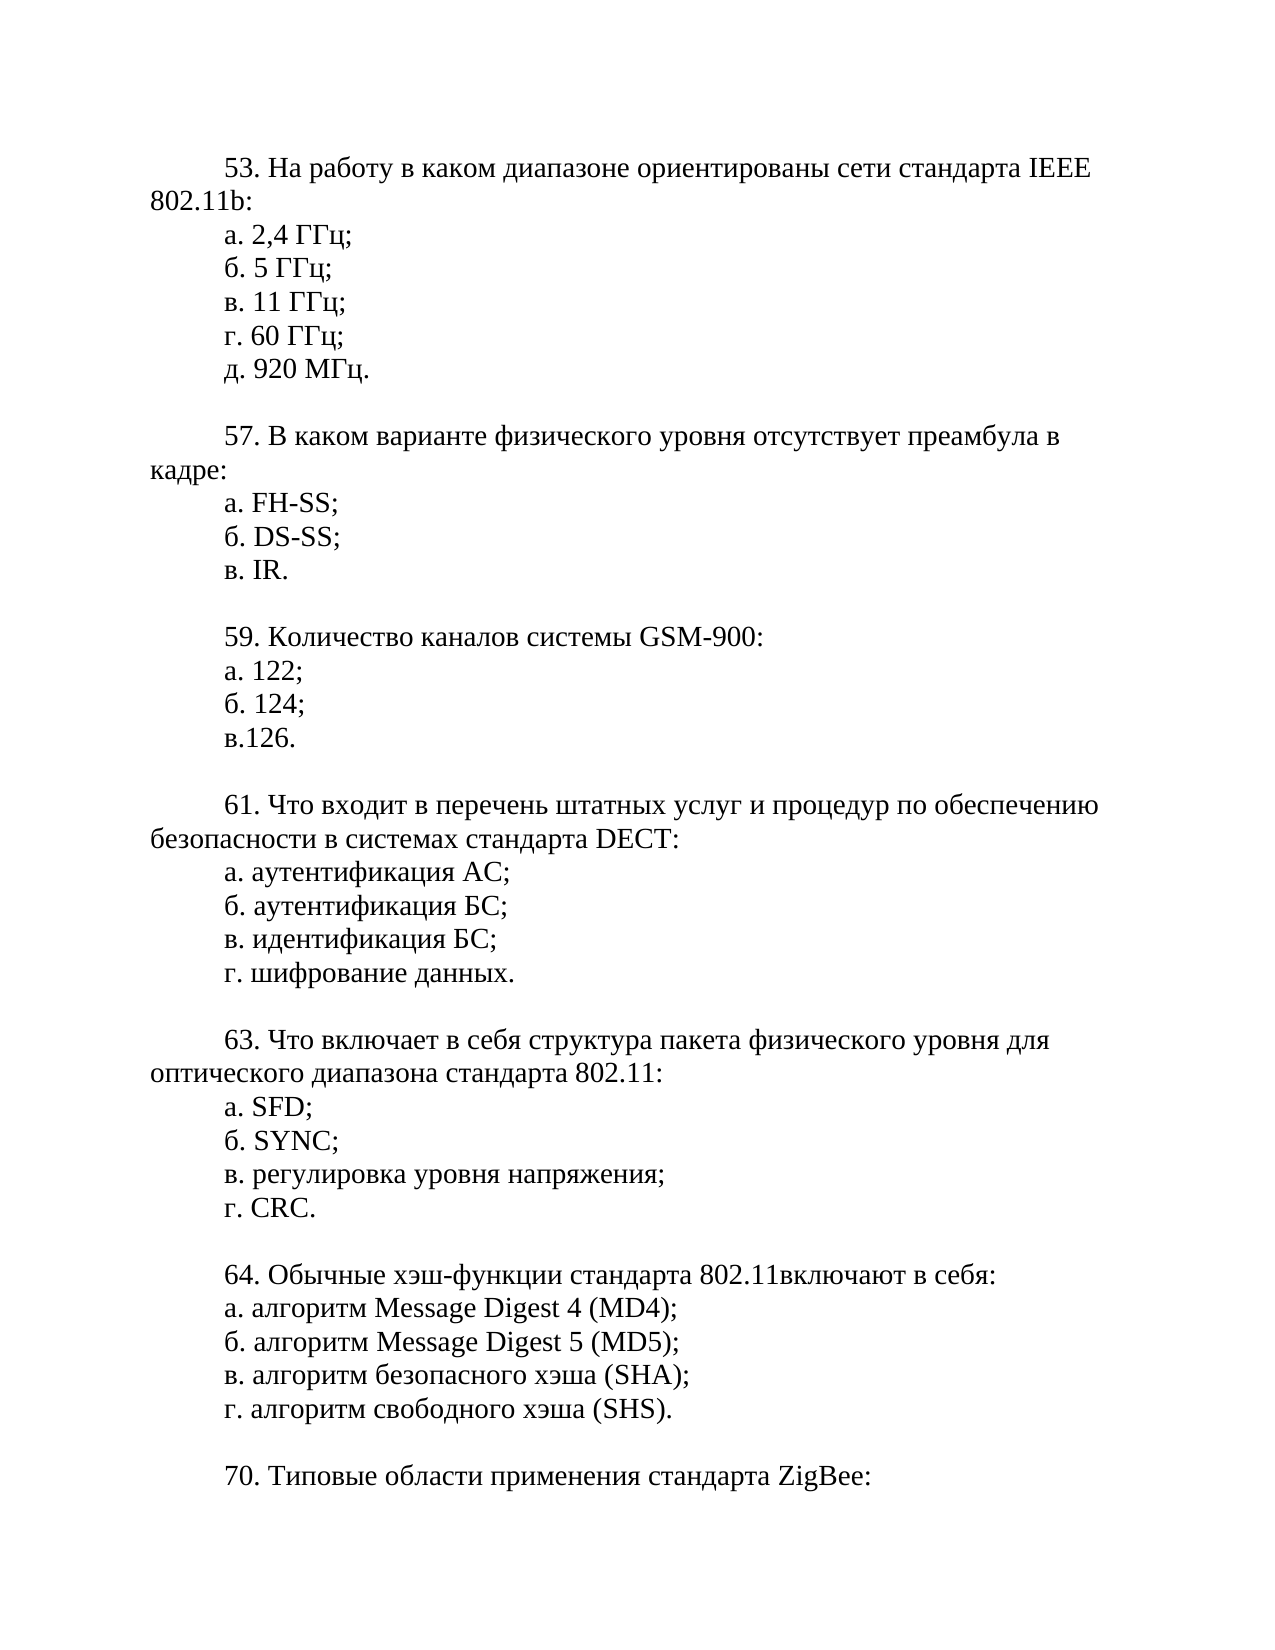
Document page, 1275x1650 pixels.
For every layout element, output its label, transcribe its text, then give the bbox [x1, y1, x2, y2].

text г. 60 ГГц; [150, 318, 1125, 351]
text б. SYNC; [150, 1123, 1125, 1156]
text а. 2,4 ГГц; [150, 217, 1125, 251]
text г. шифрование данных. [150, 955, 1125, 988]
text б. 124; [150, 687, 1125, 720]
text в. алгоритм безопасного хэша (SHA); [150, 1357, 1125, 1391]
text г. алгоритм свободного хэша (SHS). [150, 1391, 1125, 1424]
text а. алгоритм Message Digest 4 (MD4); [150, 1290, 1125, 1324]
text д. 920 МГц. [150, 351, 1125, 385]
text г. CRC. [150, 1190, 1125, 1223]
text 57. В каком варианте физического уровня отсутствует преамбула в кадре: [150, 418, 1125, 485]
text а. 122; [150, 653, 1125, 687]
text а. FH-SS; [150, 485, 1125, 519]
text б. аутентификация БС; [150, 888, 1125, 921]
text 64. Обычные хэш-функции стандарта 802.11включают в себя: [150, 1257, 1125, 1290]
text в. 11 ГГц; [150, 284, 1125, 318]
text в.126. [150, 720, 1125, 754]
text 59. Количество каналов системы GSM-900: [150, 619, 1125, 653]
text 53. На работу в каком диапазоне ориентированы сети стандарта IEEE 802.11b: [150, 150, 1125, 217]
text а. аутентификация АС; [150, 854, 1125, 888]
text б. DS-SS; [150, 519, 1125, 552]
text б. алгоритм Message Digest 5 (MD5); [150, 1324, 1125, 1357]
text 70. Типовые области применения стандарта ZigBee: [150, 1458, 1125, 1492]
text в. регулировка уровня напряжения; [150, 1156, 1125, 1190]
text в. IR. [150, 552, 1125, 586]
text 61. Что входит в перечень штатных услуг и процедур по обеспечению безопасности в системах стандарта DECT: [150, 787, 1125, 854]
text в. идентификация БС; [150, 921, 1125, 955]
text а. SFD; [150, 1089, 1125, 1123]
text б. 5 ГГц; [150, 251, 1125, 284]
text 63. Что включает в себя структура пакета физического уровня для оптического диапазона стандарта 802.11: [150, 1022, 1125, 1089]
